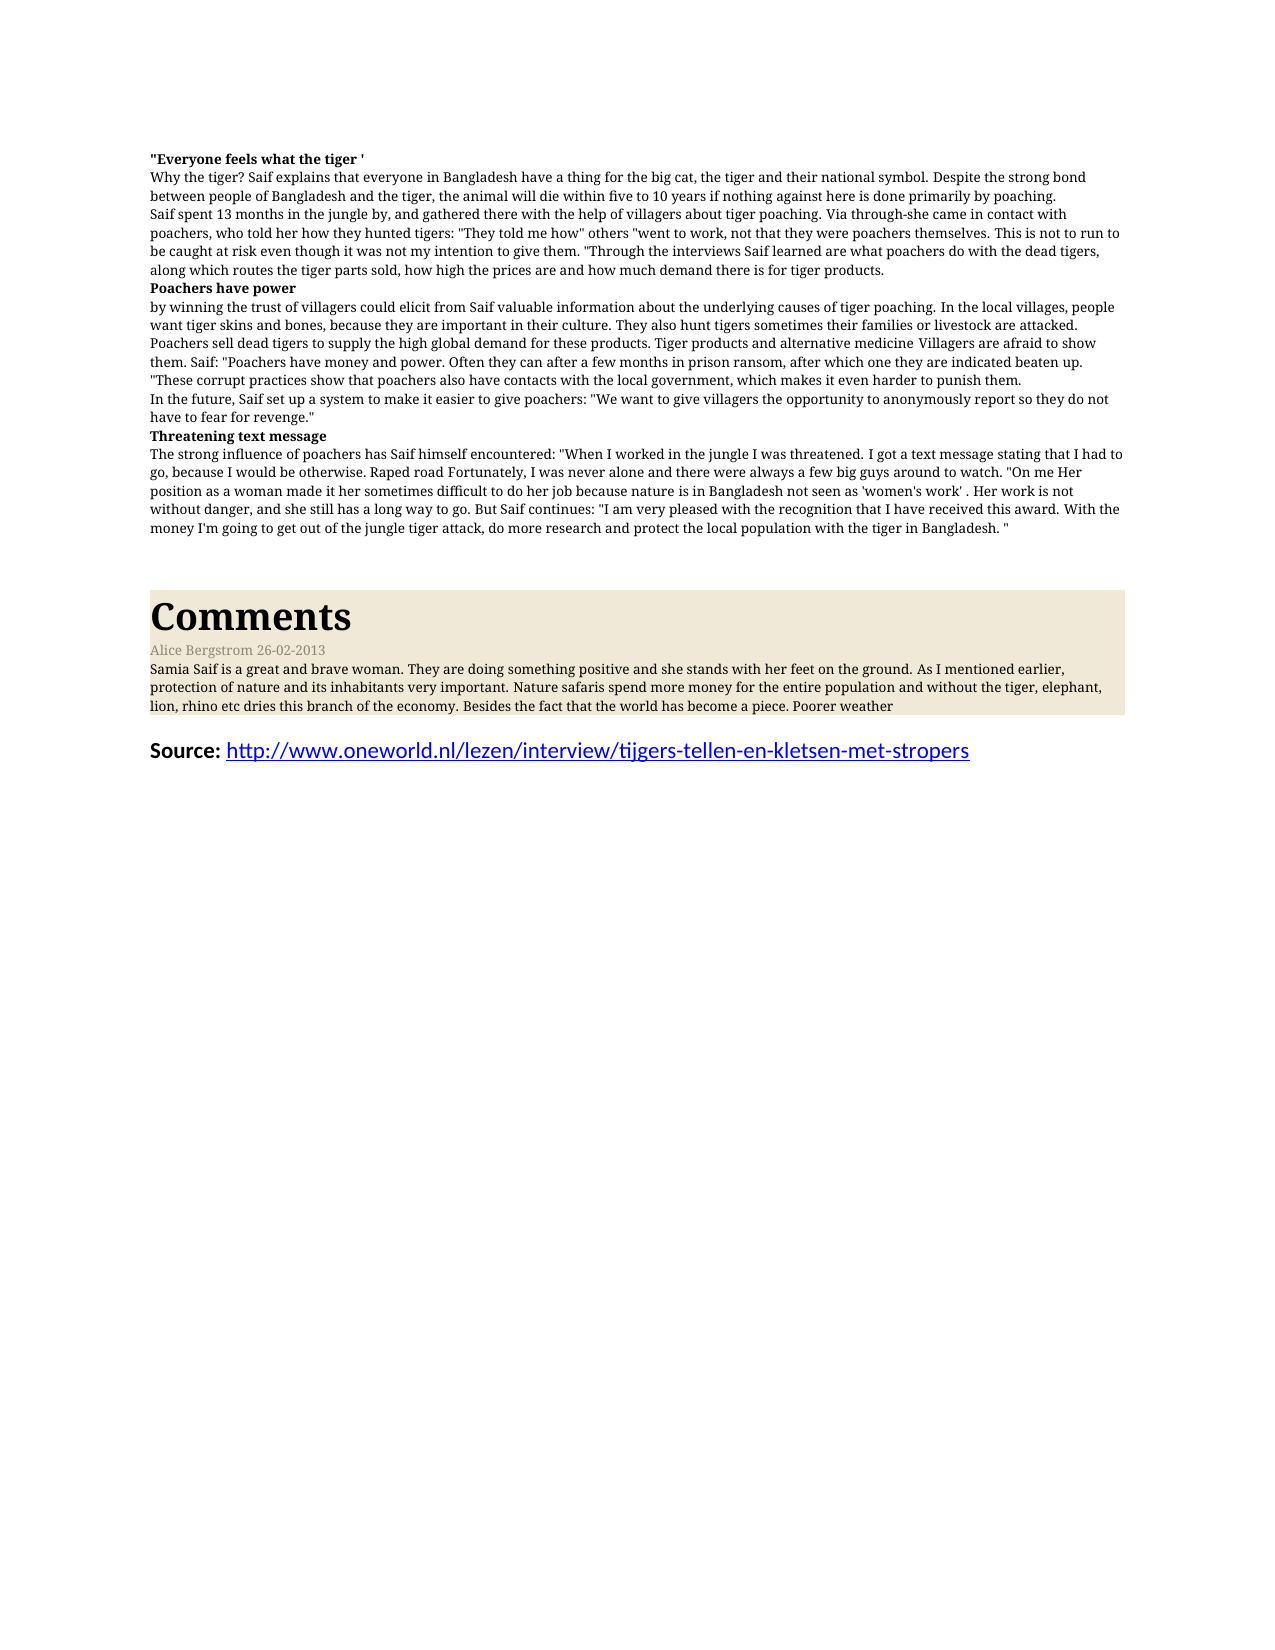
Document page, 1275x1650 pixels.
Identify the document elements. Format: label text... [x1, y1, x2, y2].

text Source: http://www.oneworld.nl/lezen/interview/tijgers-tellen-en-kletsen-met-stropers [150, 736, 1125, 764]
text Poachers sell dead tigers to supply the high global demand for these products. Tiger products and alternative medicine Villagers are afraid to show them. Saif: "Poachers have money and power. Often they can after a few months in prison ransom, after which one they are indicated beaten up. "These corrupt practices show that poachers also have contacts with the local government, which makes it even harder to punish them. [150, 334, 1125, 390]
text Alice Bergstrom 26-02-2013 [150, 641, 1125, 660]
text Poachers have power by winning the trust of villagers could elicit from Saif valuable information about the underlying causes of tiger poaching. In the local villages, people want tiger skins and bones, because they are important in their culture. They also hunt tigers sometimes their families or livestock are attacked. [150, 279, 1125, 334]
text Threatening text message The strong influence of poachers has Saif himself encountered: "When I worked in the jungle I was threatened. I got a text message stating that I had to go, because I would be otherwise. Raped road Fortunately, I was never alone and there were always a few big guys around to watch. "On me Her position as a woman made ​​it her sometimes difficult to do her job because nature is in Bangladesh not seen as 'women's work' . Her work is not without danger, and she still has a long way to go. But Saif continues: "I am very pleased with the recognition that I have received this award. With the money I'm going to get out of the jungle tiger attack, do more research and protect the local population with the tiger in Bangladesh. " [150, 427, 1125, 537]
text Comments [150, 590, 1125, 641]
text Saif spent 13 months in the jungle by, and gathered there with the help of villagers about tiger poaching. Via through-she came in contact with poachers, who told her how they hunted tigers: "They told me how" others "went to work, not that they were poachers themselves. This is not to run to be caught at risk even though it was not my intention to give them. "Through the interviews Saif learned are what poachers do with the dead tigers, along which routes the tiger parts sold, how high the prices are and how much demand there is for tiger products. [150, 205, 1125, 279]
text "Everyone feels what the tiger ' Why the tiger? Saif explains that everyone in Bangladesh have a thing for the big cat, the tiger and their national symbol. Despite the strong bond between people of Bangladesh and the tiger, the animal will die within five to 10 years if nothing against here is done primarily by poaching. [150, 150, 1125, 205]
text In the future, Saif set up a system to make it easier to give poachers: "We want to give villagers the opportunity to anonymously report so they do not have to fear for revenge." [150, 390, 1125, 427]
text Samia Saif is a great and brave woman. They are doing something positive and she stands with her feet on the ground. As I mentioned earlier, protection of nature and its inhabitants very important. Nature safaris spend more money for the entire population and without the tiger, elephant, lion, rhino etc dries this branch of the economy. Besides the fact that the world has become a piece. Poorer weather [150, 660, 1125, 715]
